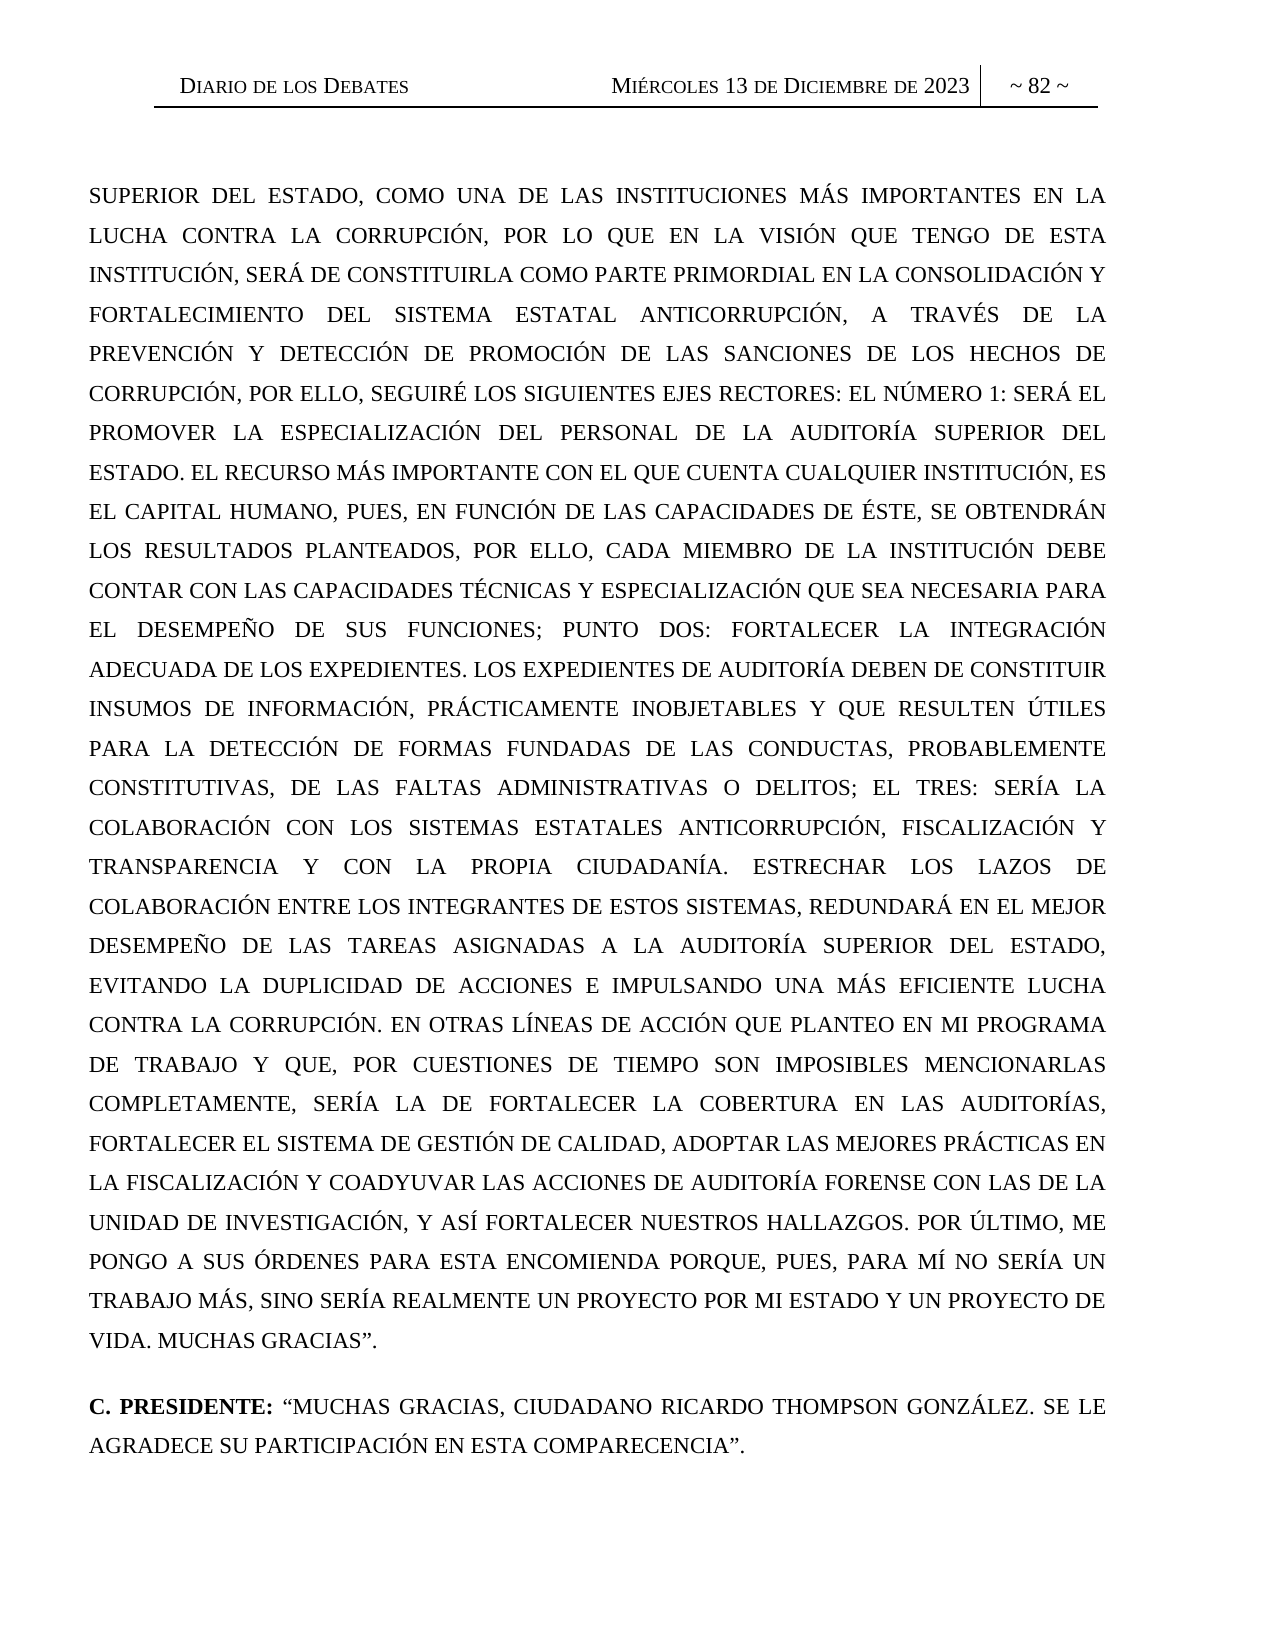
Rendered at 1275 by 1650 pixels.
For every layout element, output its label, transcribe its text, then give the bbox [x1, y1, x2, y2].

text C. PRESIDENTE: “MUCHAS GRACIAS, CIUDADANO RICARDO THOMPSON GONZÁLEZ. SE LE AGRADECE SU PARTICIPACIÓN EN ESTA COMPARECENCIA”. [89, 1393, 1107, 1459]
